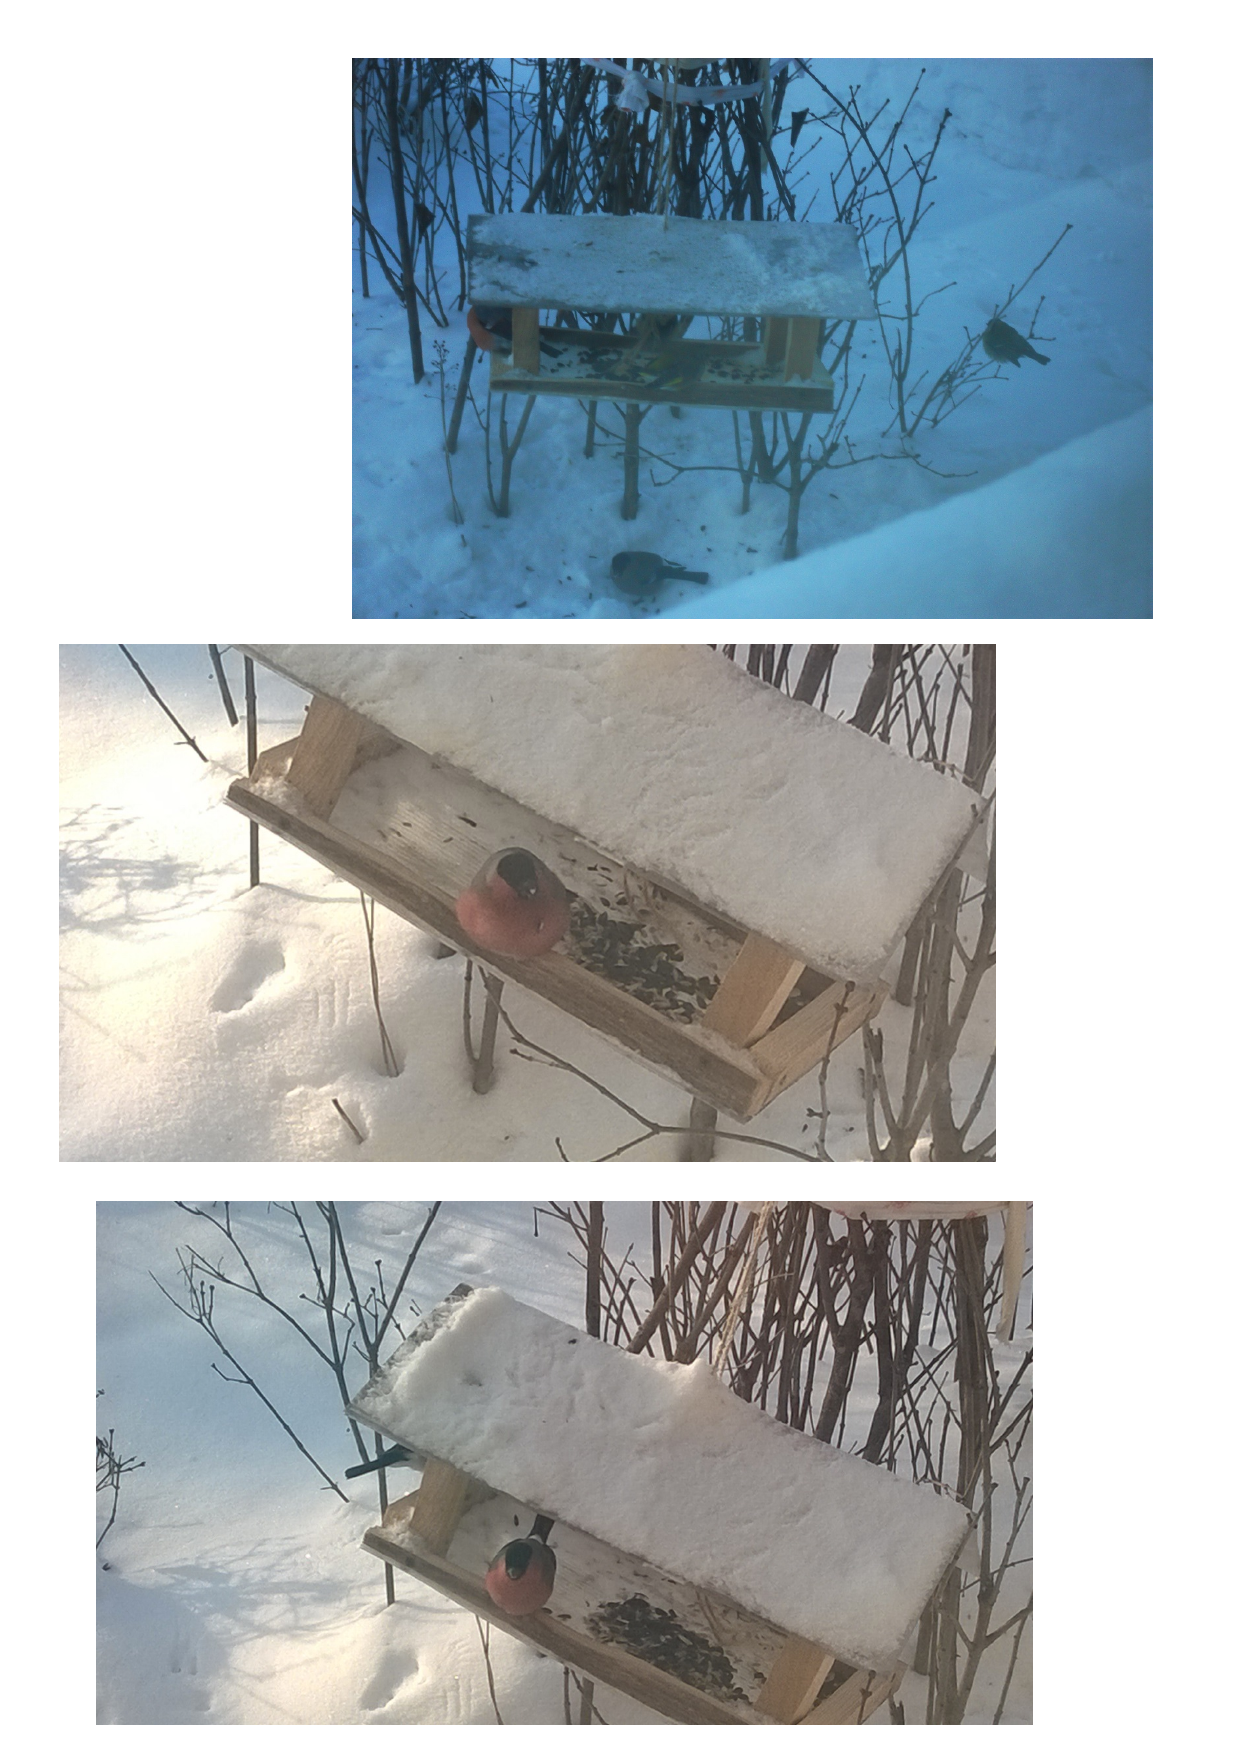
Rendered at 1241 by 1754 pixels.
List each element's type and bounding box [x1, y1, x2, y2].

picture [59, 644, 996, 1162]
picture [96, 1201, 1033, 1725]
picture [352, 58, 1153, 619]
